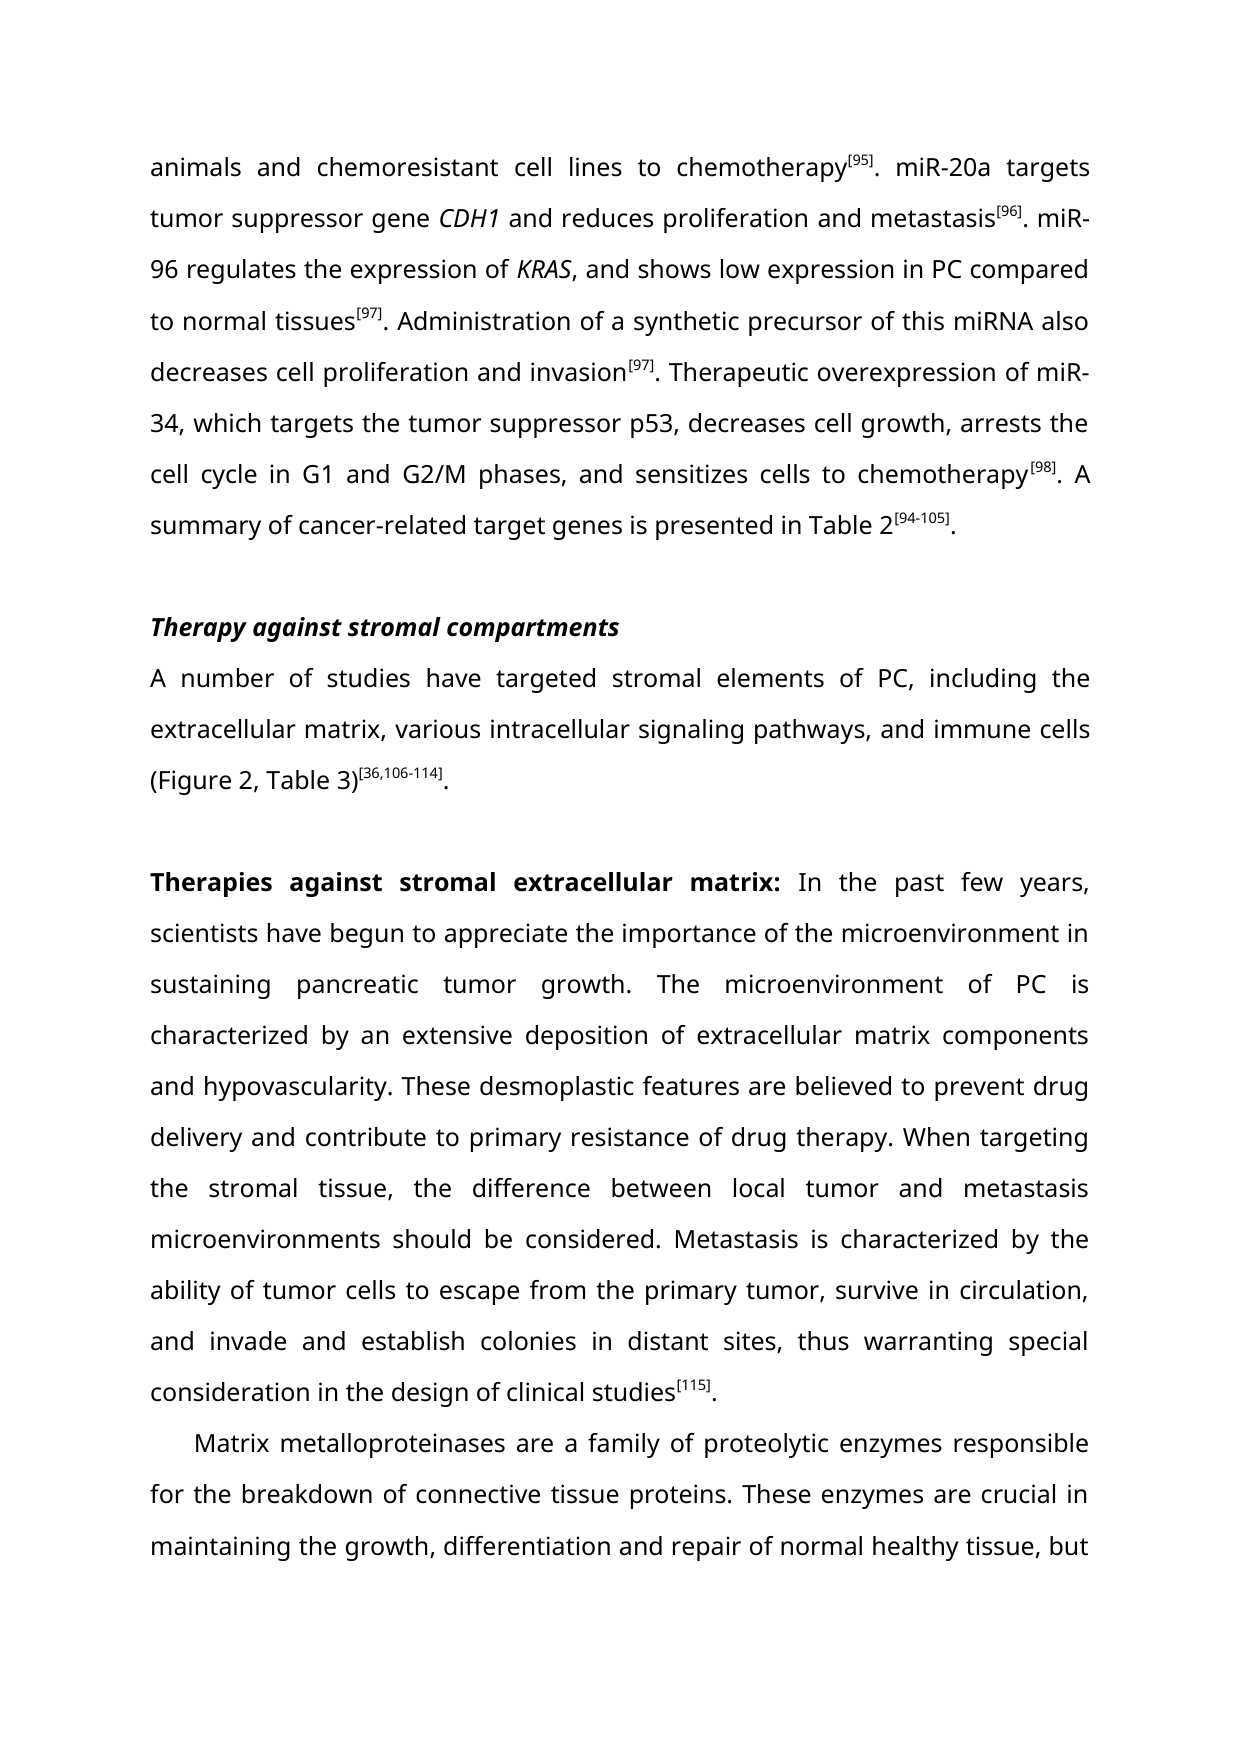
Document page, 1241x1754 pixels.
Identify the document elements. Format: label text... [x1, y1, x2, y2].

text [150, 150, 1090, 541]
text Therapies against stromal extracellular matrix: In the past few years, scientists have begun to appreciate the importance of the microenvironment in sustaining pancreatic tumor growth. The microenvironment of PC is characterized by an extensive deposition of extracellular matrix components and hypovascularity. These desmoplastic features are believed to prevent drug delivery and contribute to primary resistance of drug therapy. When targeting the stromal tissue, the difference between local tumor and metastasis microenvironments should be considered. Metastasis is characterized by the ability of tumor cells to escape from the primary tumor, survive in circulation, and invade and establish colonies in distant sites, thus warranting special consideration in the design of clinical studies[115]. [150, 864, 1090, 1409]
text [150, 1426, 1090, 1562]
text Therapy against stromal compartments [150, 609, 1090, 643]
text A number of studies have targeted stromal elements of PC, including the extracellular matrix, various intracellular signaling pathways, and immune cells (Figure 2, Table 3)[36,106-114]. [150, 660, 1090, 797]
